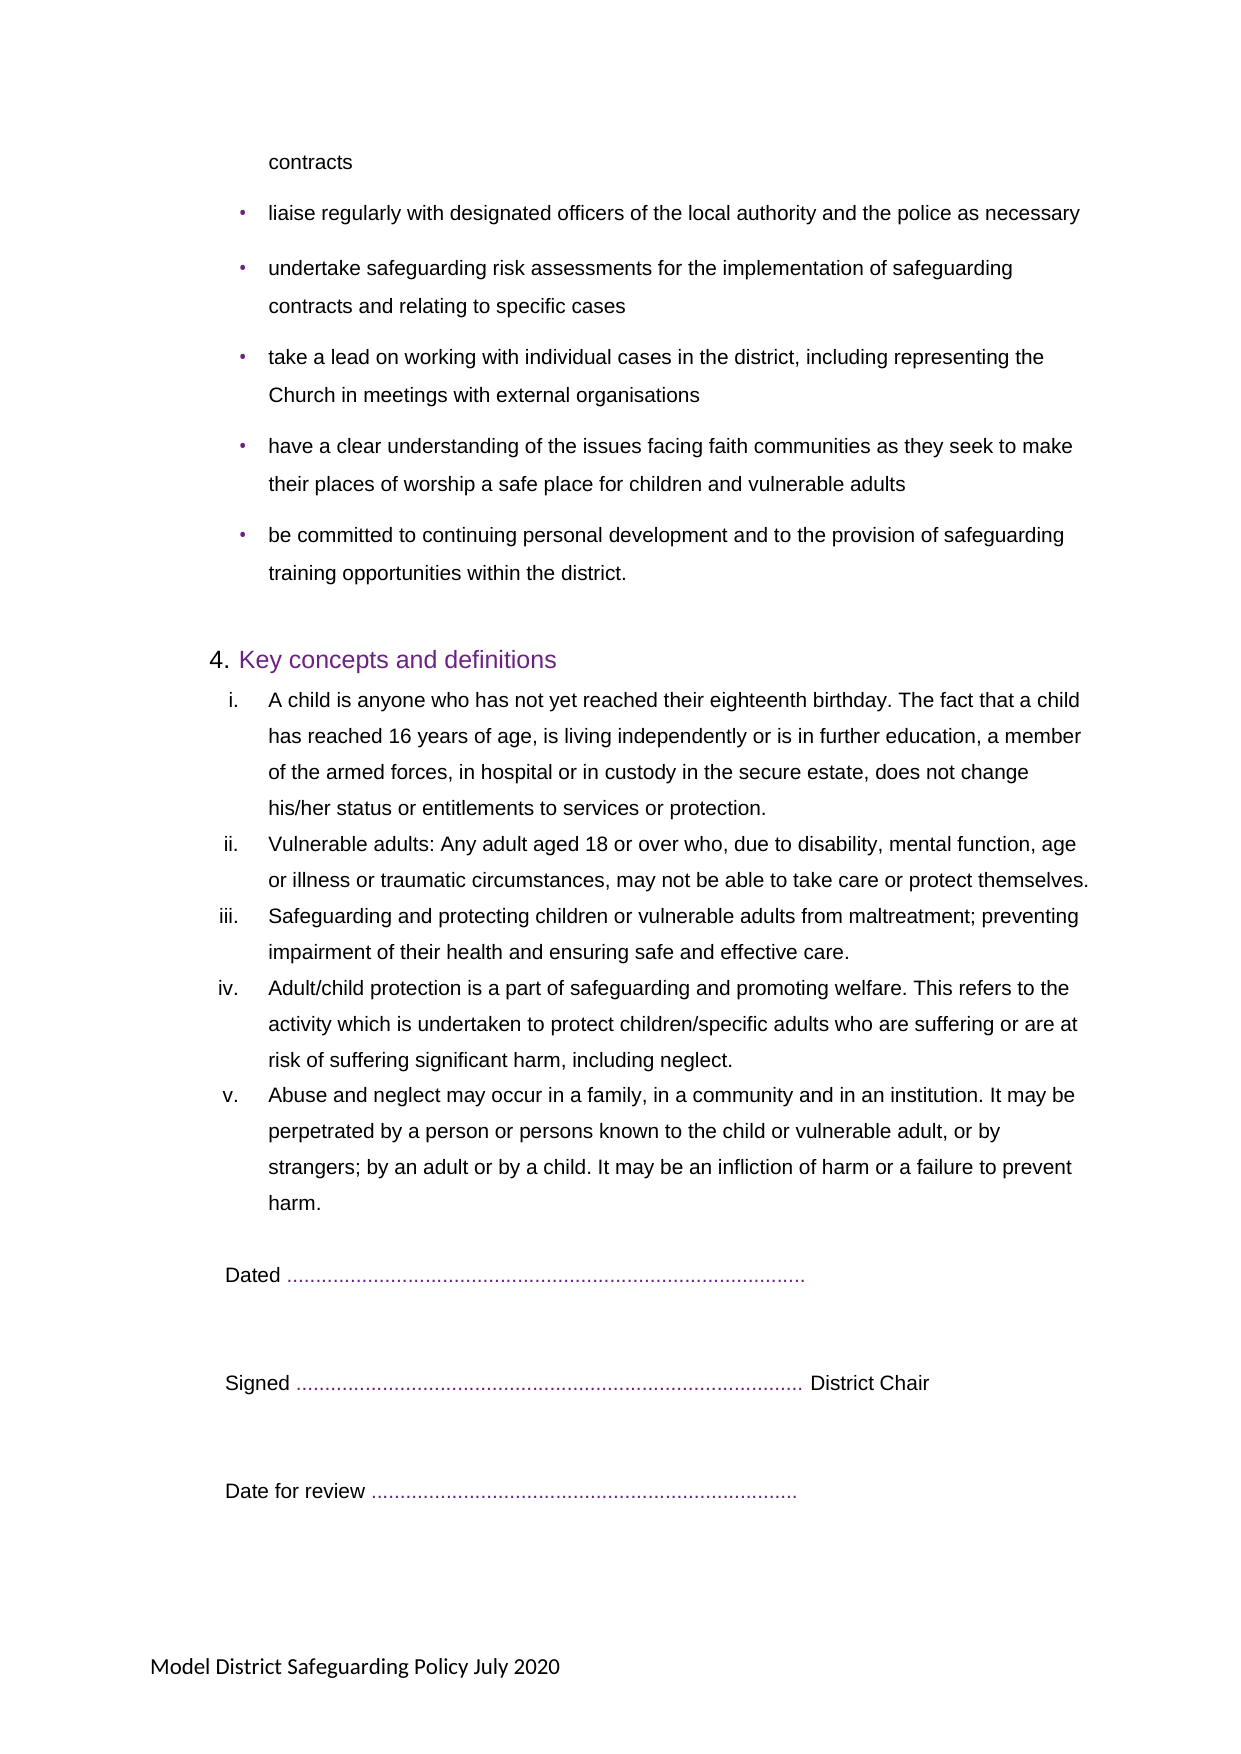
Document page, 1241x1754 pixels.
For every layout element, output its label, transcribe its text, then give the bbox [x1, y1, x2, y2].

text Dated .......................................................................................... [225, 1263, 1090, 1287]
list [239, 150, 1090, 174]
list have a clear understanding of the issues facing faith communities as they seek to make their places of worship a safe place for children and vulnerable adults [239, 431, 1090, 496]
list Adult/child protection is a part of safeguarding and promoting welfare. This refers to the activity which is undertaken to protect children/specific adults who are suffering or are at risk of suffering significant harm, including neglect. [239, 976, 1090, 1071]
list take a lead on working with individual cases in the district, including representing the Church in meetings with external organisations [239, 342, 1090, 407]
list liaise regularly with designated officers of the local authority and the police as necessary [239, 198, 1090, 227]
text Date for review .......................................................................... [225, 1479, 1090, 1503]
list A child is anyone who has not yet reached their eighteenth birthday. The fact that a child has reached 16 years of age, is living independently or is in further education, a member of the armed forces, in hospital or in custody in the secure estate, does not change his/her status or entitlements to services or protection. [239, 688, 1090, 820]
text Signed ........................................................................................ District Chair [225, 1371, 1090, 1395]
list Abuse and neglect may occur in a family, in a community and in an institution. It may be perpetrated by a person or persons known to the child or vulnerable adult, or by strangers; by an adult or by a child. It may be an infliction of harm or a failure to prevent harm. [239, 1083, 1090, 1215]
list Vulnerable adults: Any adult aged 18 or over who, due to disability, mental function, age or illness or traumatic circumstances, may not be able to take care or protect themselves. [239, 832, 1090, 892]
list be committed to continuing personal development and to the provision of safeguarding training opportunities within the district. [239, 520, 1090, 584]
list Safeguarding and protecting children or vulnerable adults from maltreatment; preventing impairment of their health and ensuring safe and effective care. [239, 904, 1090, 963]
list undertake safeguarding risk assessments for the implementation of safeguarding contracts and relating to specific cases [239, 253, 1090, 318]
list Key concepts and definitions [209, 645, 1090, 674]
